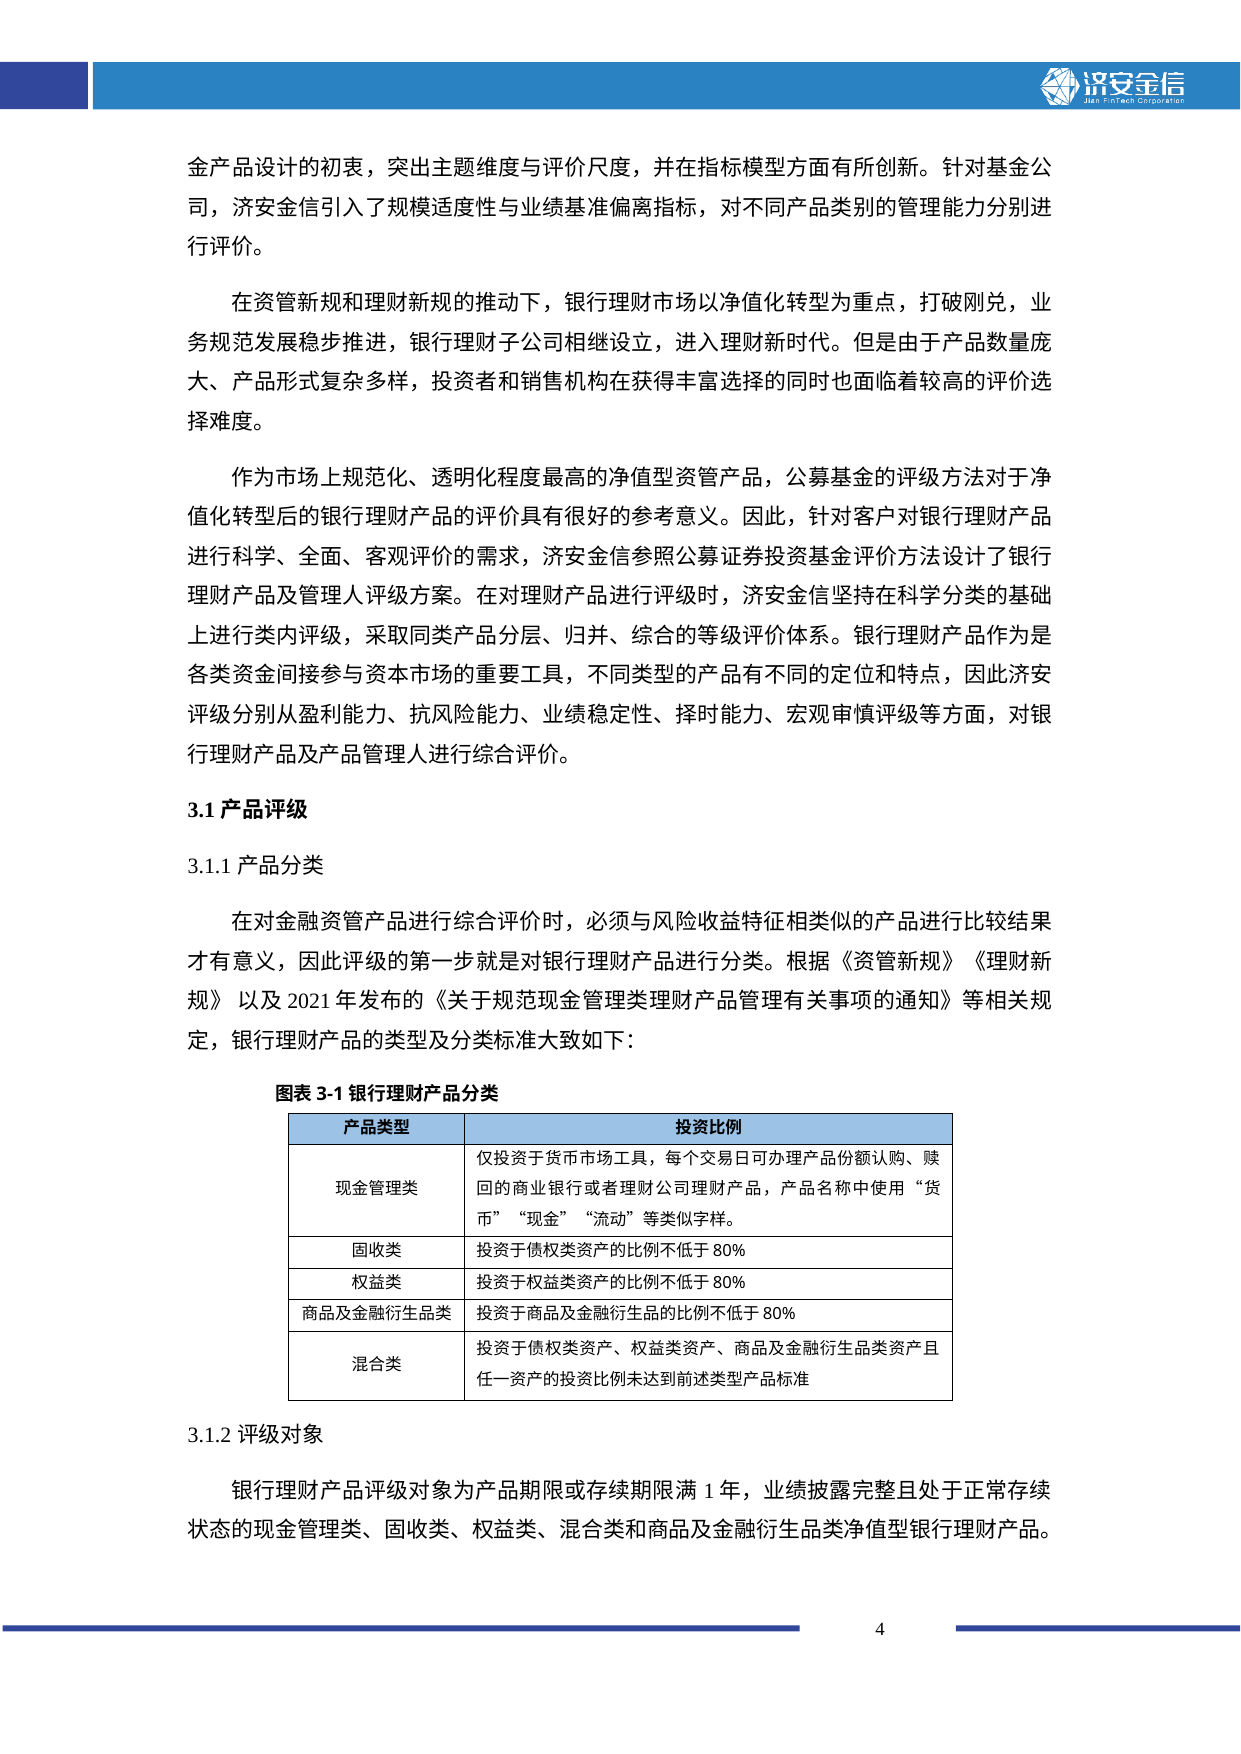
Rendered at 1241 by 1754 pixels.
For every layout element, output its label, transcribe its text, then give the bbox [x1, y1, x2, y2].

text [187, 150, 1053, 261]
table_header 产品类型 [289, 1114, 464, 1144]
table_cell 仅投资于货币市场工具，每个交易日可办理产品份额认购、赎回的商业银行或者理财公司理财产品，产品名称中使用“货币”“现金”“流动”等类似字样。 [465, 1145, 952, 1236]
subtitle 3.1 产品评级 [187, 792, 1053, 824]
text 银行理财产品评级对象为产品期限或存续期限满1年，业绩披露完整且处于正常存续状态的现金管理类、固收类、权益类、混合类和商品及金融衍生品类净值型银行理财产品。 [187, 1473, 1053, 1544]
table_cell 固收类 [289, 1237, 464, 1268]
table_cell 权益类 [289, 1269, 464, 1299]
text 作为市场上规范化、透明化程度最高的净值型资管产品，公募基金的评级方法对于净值化转型后的银行理财产品的评价具有很好的参考意义。因此，针对客户对银行理财产品进行科学、全面、客观评价的需求，济安金信参照公募证券投资基金评价方法设计了银行理财产品及管理人评级方案。在对理财产品进行评级时，济安金信坚持在科学分类的基础上进行类内评级，采取同类产品分层、归并、综合的等级评价体系。银行理财产品作为是各类资金间接参与资本市场的重要工具，不同类型的产品有不同的定位和特点，因此济安评级分别从盈利能力、抗风险能力、业绩稳定性、择时能力、宏观审慎评级等方面，对银行理财产品及产品管理人进行综合评价。 [187, 459, 1053, 768]
picture [1040, 68, 1184, 105]
table_cell 投资于商品及金融衍生品的比例不低于80% [465, 1300, 952, 1331]
table_cell 商品及金融衍生品类 [289, 1300, 464, 1331]
table_header 投资比例 [465, 1114, 952, 1144]
table_cell 混合类 [289, 1332, 464, 1400]
text 在对金融资管产品进行综合评价时，必须与风险收益特征相类似的产品进行比较结果才有意义，因此评级的第一步就是对银行理财产品进行分类。根据《资管新规》《理财新规》 以及2021年发布的《关于规范现金管理类理财产品管理有关事项的通知》等相关规定，银行理财产品的类型及分类标准大致如下： [187, 904, 1053, 1054]
title 3.1.1 产品分类 [187, 848, 1053, 880]
title 3.1.2 评级对象 [187, 1417, 1053, 1449]
text 图表3-1 银行理财产品分类 [231, 1079, 1053, 1106]
table_cell 现金管理类 [289, 1145, 464, 1236]
text 在资管新规和理财新规的推动下，银行理财市场以净值化转型为重点，打破刚兑，业务规范发展稳步推进，银行理财子公司相继设立，进入理财新时代。但是由于产品数量庞大、产品形式复杂多样，投资者和销售机构在获得丰富选择的同时也面临着较高的评价选择难度。 [187, 285, 1053, 435]
table_cell 投资于权益类资产的比例不低于80% [465, 1269, 952, 1299]
table_cell 投资于债权类资产的比例不低于80% [465, 1237, 952, 1268]
table_cell 投资于债权类资产、权益类资产、商品及金融衍生品类资产且任一资产的投资比例未达到前述类型产品标准 [465, 1332, 952, 1400]
